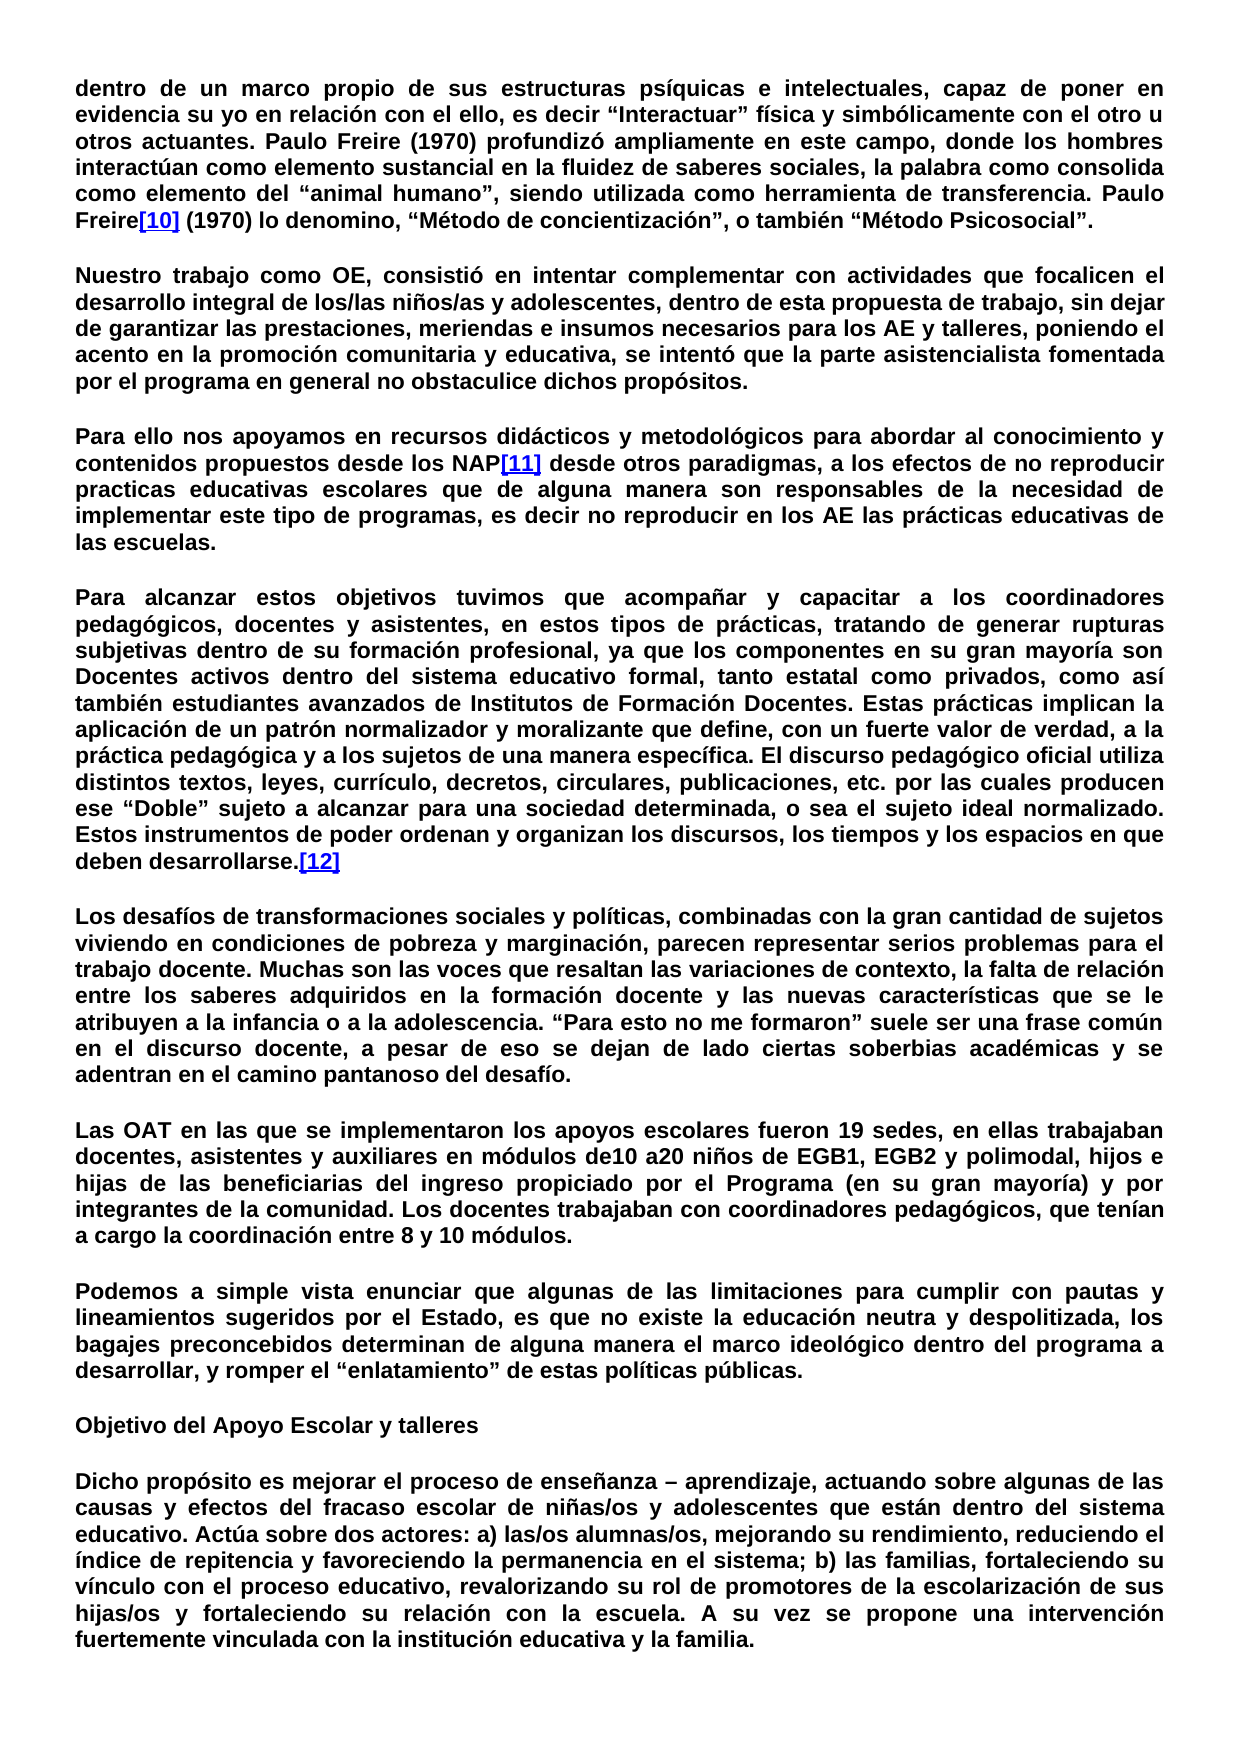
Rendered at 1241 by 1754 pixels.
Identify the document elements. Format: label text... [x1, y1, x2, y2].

text Para ello nos apoyamos en recursos didácticos y metodológicos para abordar al conocimiento y contenidos propuestos desde los NAP[11] desde otros paradigmas, a los efectos de no reproducir practicas educativas escolares que de alguna manera son responsables de la necesidad de implementar este tipo de programas, es decir no reproducir en los AE las prácticas educativas de las escuelas. [75, 423, 1165, 555]
text Objetivo del Apoyo Escolar y talleres [75, 1412, 1165, 1439]
text Las OAT en las que se implementaron los apoyos escolares fueron 19 sedes, en ellas trabajaban docentes, asistentes y auxiliares en módulos de10 a20 niños de EGB1, EGB2 y polimodal, hijos e hijas de las beneficiarias del ingreso propiciado por el Programa (en su gran mayoría) y por integrantes de la comunidad. Los docentes trabajaban con coordinadores pedagógicos, que tenían a cargo la coordinación entre 8 y 10 módulos. [75, 1117, 1165, 1249]
text Para alcanzar estos objetivos tuvimos que acompañar y capacitar a los coordinadores pedagógicos, docentes y asistentes, en estos tipos de prácticas, tratando de generar rupturas subjetivas dentro de su formación profesional, ya que los componentes en su gran mayoría son Docentes activos dentro del sistema educativo formal, tanto estatal como privados, como así también estudiantes avanzados de Institutos de Formación Docentes. Estas prácticas implican la aplicación de un patrón normalizador y moralizante que define, con un fuerte valor de verdad, a la práctica pedagógica y a los sujetos de una manera específica. El discurso pedagógico oficial utiliza distintos textos, leyes, currículo, decretos, circulares, publicaciones, etc. por las cuales producen ese “Doble” sujeto a alcanzar para una sociedad determinada, o sea el sujeto ideal normalizado. Estos instrumentos de poder ordenan y organizan los discursos, los tiempos y los espacios en que deben desarrollarse.[12] [75, 584, 1165, 874]
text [75, 75, 1165, 233]
text Dicho propósito es mejorar el proceso de enseñanza – aprendizaje, actuando sobre algunas de las causas y efectos del fracaso escolar de niñas/os y adolescentes que están dentro del sistema educativo. Actúa sobre dos actores: a) las/os alumnas/os, mejorando su rendimiento, reduciendo el índice de repitencia y favoreciendo la permanencia en el sistema; b) las familias, fortaleciendo su vínculo con el proceso educativo, revalorizando su rol de promotores de la escolarización de sus hijas/os y fortaleciendo su relación con la escuela. A su vez se propone una intervención fuertemente vinculada con la institución educativa y la familia. [75, 1468, 1165, 1652]
text Podemos a simple vista enunciar que algunas de las limitaciones para cumplir con pautas y lineamientos sugeridos por el Estado, es que no existe la educación neutra y despolitizada, los bagajes preconcebidos determinan de alguna manera el marco ideológico dentro del programa a desarrollar, y romper el “enlatamiento” de estas políticas públicas. [75, 1278, 1165, 1383]
text Nuestro trabajo como OE, consistió en intentar complementar con actividades que focalicen el desarrollo integral de los/las niños/as y adolescentes, dentro de esta propuesta de trabajo, sin dejar de garantizar las prestaciones, meriendas e insumos necesarios para los AE y talleres, poniendo el acento en la promoción comunitaria y educativa, se intentó que la parte asistencialista fomentada por el programa en general no obstaculice dichos propósitos. [75, 262, 1165, 394]
text Los desafíos de transformaciones sociales y políticas, combinadas con la gran cantidad de sujetos viviendo en condiciones de pobreza y marginación, parecen representar serios problemas para el trabajo docente. Muchas son las voces que resaltan las variaciones de contexto, la falta de relación entre los saberes adquiridos en la formación docente y las nuevas características que se le atribuyen a la infancia o a la adolescencia. “Para esto no me formaron” suele ser una frase común en el discurso docente, a pesar de eso se dejan de lado ciertas soberbias académicas y se adentran en el camino pantanoso del desafío. [75, 903, 1165, 1088]
